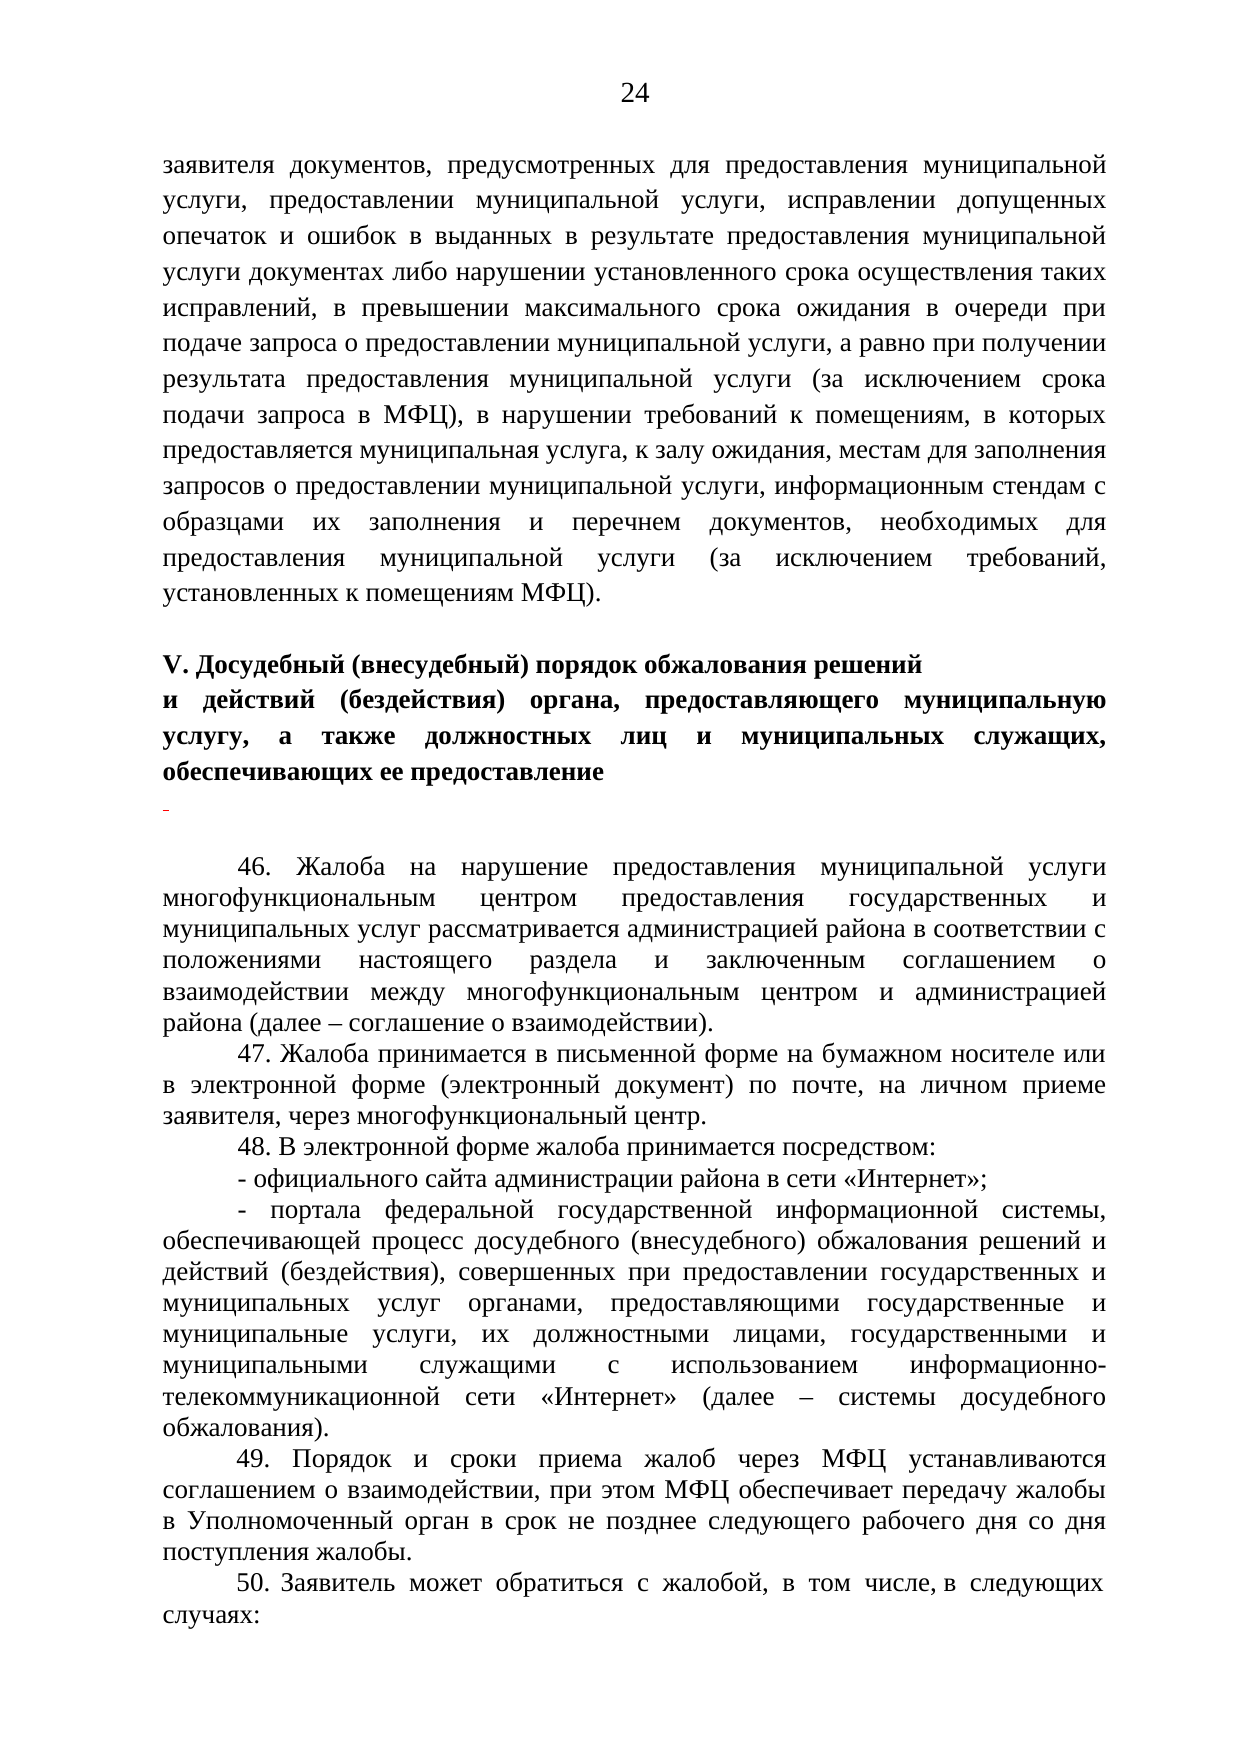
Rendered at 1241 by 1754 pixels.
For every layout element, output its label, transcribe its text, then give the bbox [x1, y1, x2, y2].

text 49. Порядок и сроки приема жалоб через МФЦ устанавливаются соглашением о взаимодействии, при этом МФЦ обеспечивает передачу жалобы в Уполномоченный орган в срок не позднее следующего рабочего дня со дня поступления жалобы. [162, 1442, 1107, 1567]
text случаях: [162, 1598, 1107, 1629]
text 46. Жалоба на нарушение предоставления муниципальной услуги многофункциональным центром предоставления государственных и муниципальных услуг рассматривается администрацией района в соответствии с положениями настоящего раздела и заключенным соглашением о взаимодействии между многофункциональным центром и администрацией района (далее – соглашение о взаимодействии). [162, 850, 1107, 1037]
text 48. В электронной форме жалоба принимается посредством: [162, 1131, 1107, 1162]
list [162, 148, 1107, 608]
list и действий (бездействия) органа, предоставляющего муниципальную услугу, а также должностных лиц и муниципальных служащих, обеспечивающих ее предоставление [162, 684, 1107, 786]
list Заявитель может обратиться с жалобой, в том числе, в следующих [236, 1567, 1107, 1598]
text - портала федеральной государственной информационной системы, обеспечивающей процесс досудебного (внесудебного) обжалования решений и действий (бездействия), совершенных при предоставлении государственных и муниципальных услуг органами, предоставляющими государственные и муниципальные услуги, их должностными лицами, государственными и муниципальными служащими с использованием информационно-телекоммуникационной сети «Интернет» (далее – системы досудебного обжалования). [162, 1193, 1107, 1442]
text 47. Жалоба принимается в письменной форме на бумажном носителе или в электронной форме (электронный документ) по почте, на личном приеме заявителя, через многофункциональный центр. [162, 1037, 1107, 1131]
list V. Досудебный (внесудебный) порядок обжалования решений [162, 648, 1107, 679]
text - официального сайта администрации района в сети «Интернет»; [162, 1162, 1107, 1193]
